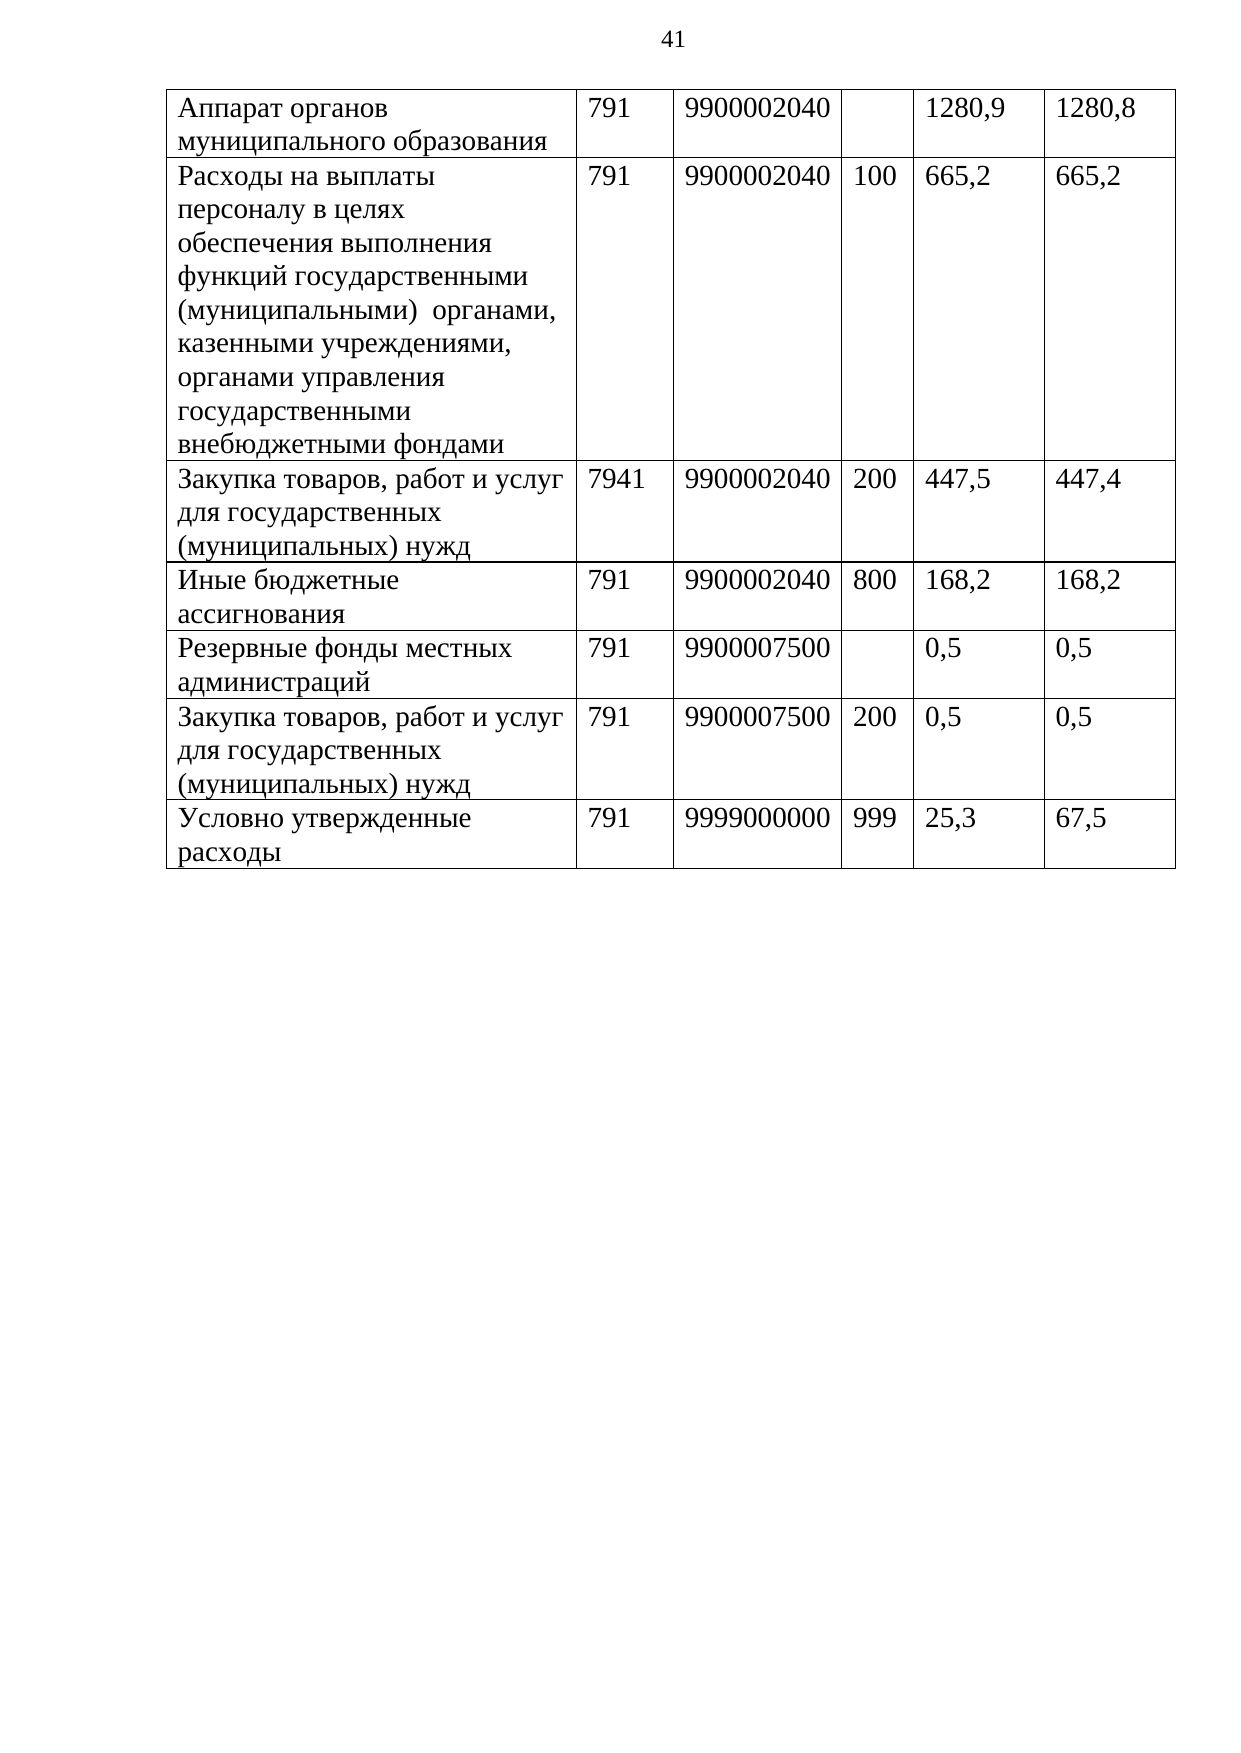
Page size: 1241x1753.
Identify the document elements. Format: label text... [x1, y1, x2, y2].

table_cell 9900002040 [674, 90, 841, 157]
table_cell 100 [842, 158, 913, 460]
table_cell 0,5 [1045, 699, 1175, 799]
table_cell 0,5 [1045, 631, 1175, 698]
table_cell 9900002040 [674, 158, 841, 460]
table_cell [842, 90, 913, 157]
table_cell 791 [577, 563, 673, 629]
table_cell 447,4 [1045, 461, 1175, 561]
table_cell 791 [577, 699, 673, 799]
table_cell 791 [577, 90, 673, 157]
table_cell 0,5 [914, 699, 1044, 799]
table_cell 168,2 [1045, 563, 1175, 629]
table_cell 200 [842, 461, 913, 561]
table_cell 791 [577, 800, 673, 867]
table_cell 25,3 [914, 800, 1044, 867]
table_cell 67,5 [1045, 800, 1175, 867]
table_cell Расходы на выплаты персоналу в целях обеспечения выполнения функций государственными (муниципальными) органами, казенными учреждениями, органами управления государственными внебюджетными фондами [167, 158, 576, 460]
table_cell Закупка товаров, работ и услуг для государственных (муниципальных) нужд [167, 699, 576, 799]
table_cell 9900002040 [674, 461, 841, 561]
table_cell Иные бюджетные ассигнования [167, 563, 576, 629]
table_cell 447,5 [914, 461, 1044, 561]
table_cell 7941 [577, 461, 673, 561]
table_cell 665,2 [1045, 158, 1175, 460]
table_cell [842, 631, 913, 698]
table_cell 1280,9 [914, 90, 1044, 157]
table_cell Аппарат органов муниципального образования [167, 90, 576, 157]
table_cell 999 [842, 800, 913, 867]
table_cell 9900007500 [674, 699, 841, 799]
table_cell 0,5 [914, 631, 1044, 698]
table_cell Резервные фонды местных администраций [167, 631, 576, 698]
table_cell 9999000000 [674, 800, 841, 867]
table_cell Условно утвержденные расходы [167, 800, 576, 867]
table_cell 9900002040 [674, 563, 841, 629]
table_cell 9900007500 [674, 631, 841, 698]
table_cell 168,2 [914, 563, 1044, 629]
table_cell 800 [842, 563, 913, 629]
table_cell 665,2 [914, 158, 1044, 460]
table_cell 200 [842, 699, 913, 799]
table_cell 791 [577, 158, 673, 460]
table_cell 791 [577, 631, 673, 698]
table_cell Закупка товаров, работ и услуг для государственных (муниципальных) нужд [167, 461, 576, 561]
table_cell 1280,8 [1045, 90, 1175, 157]
